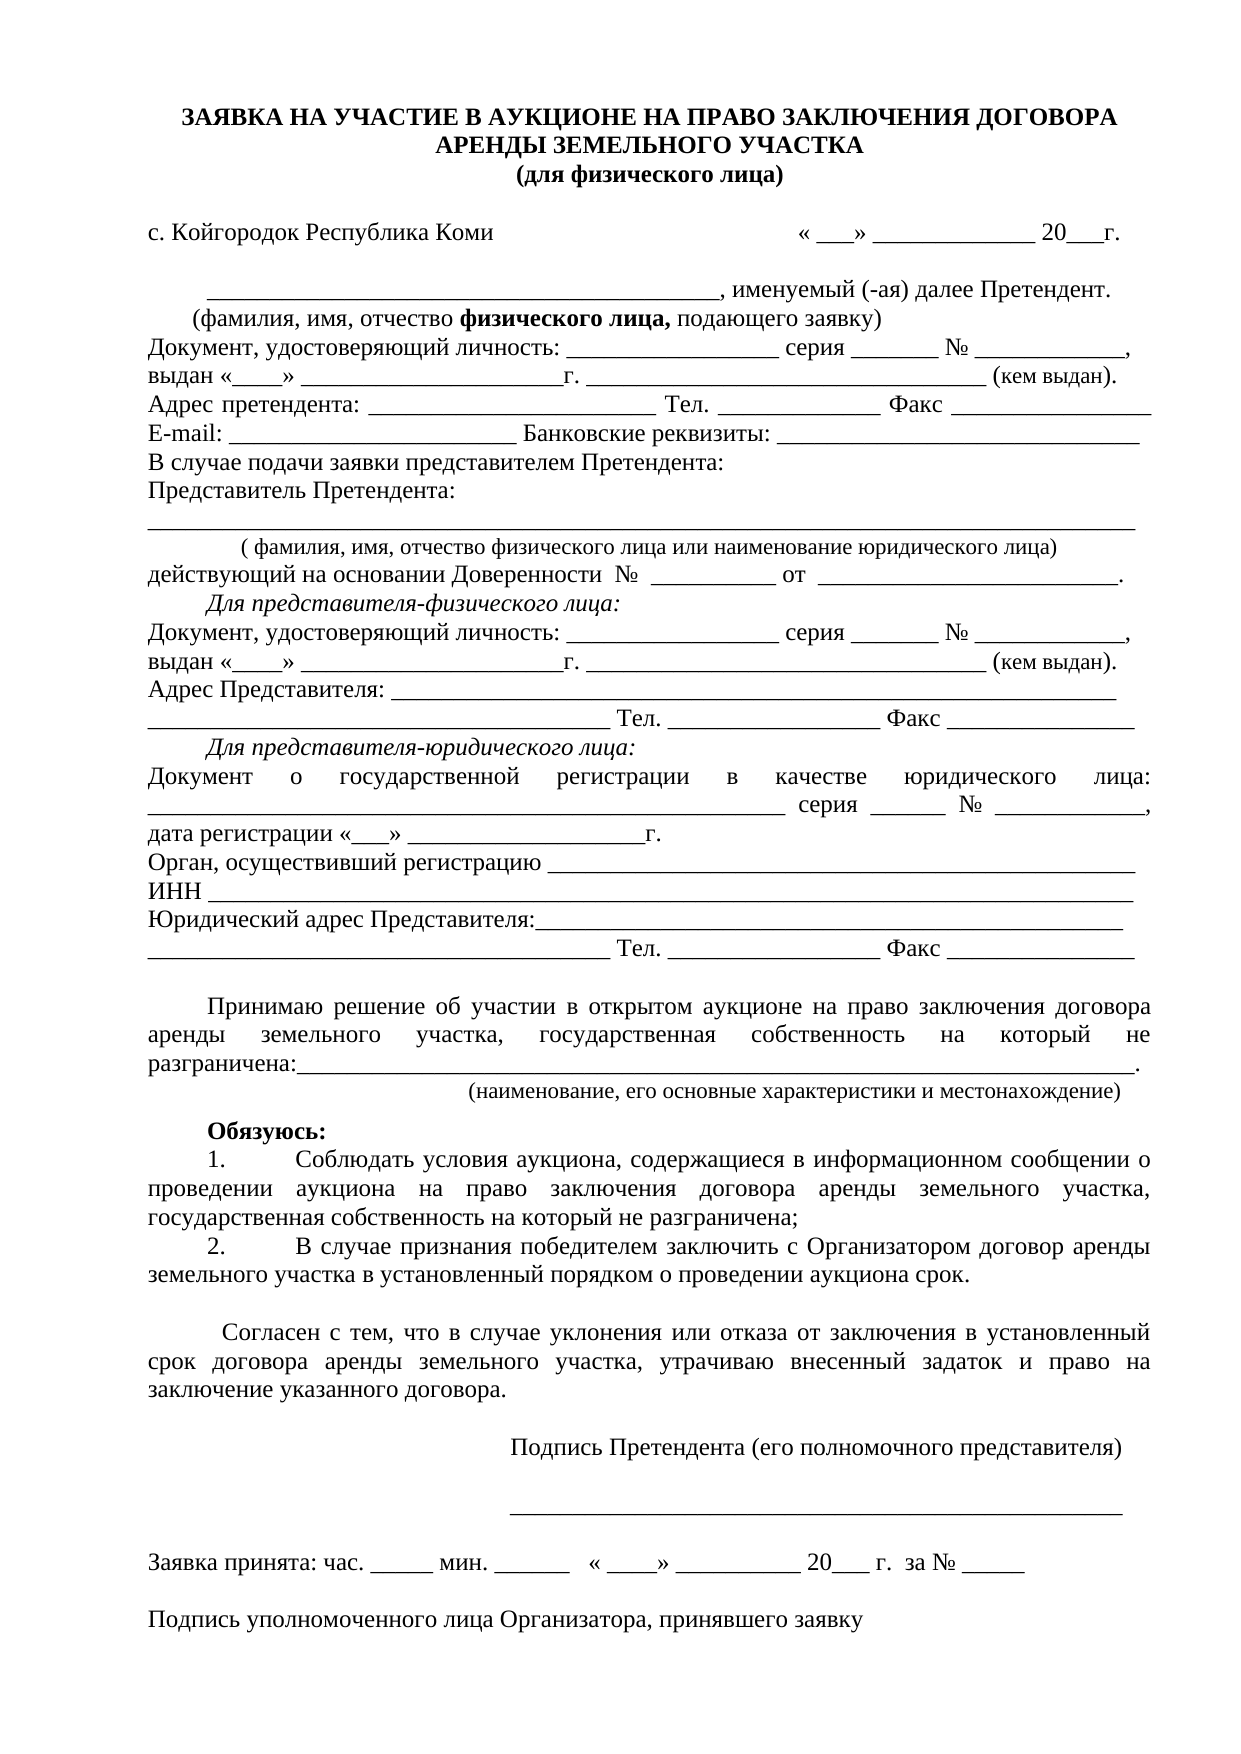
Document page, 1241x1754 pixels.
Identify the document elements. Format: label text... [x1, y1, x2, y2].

text Подпись Претендента (его полномочного представителя) [148, 1432, 1122, 1461]
text Согласен с тем, что в случае уклонения или отказа от заключения в установленный срок договора аренды земельного участка, утрачиваю внесенный задаток и право на заключение указанного договора. [148, 1317, 1152, 1403]
text Для представителя-физического лица: [148, 588, 1152, 617]
text Адрес Представителя: __________________________________________________________ [148, 674, 1152, 703]
text ( фамилия, имя, отчество физического лица или наименование юридического лица) [148, 533, 1152, 559]
text В случае подачи заявки представителем Претендента: [148, 447, 1152, 476]
text выдан «____» _____________________г. ________________________________ (кем выдан). [148, 361, 1152, 389]
text _________________________________________________ [148, 1489, 1122, 1518]
text Принимаю решение об участии в открытом аукционе на право заключения договора аренды земельного участка, государственная собственность на который не разграничена:___________________________________________________________________. [148, 991, 1152, 1077]
text Представитель Претендента: [148, 476, 1152, 504]
text действующий на основании Доверенности № __________ от ________________________. [148, 559, 1152, 588]
text Орган, осуществивший регистрацию _______________________________________________ [148, 847, 1152, 876]
text Документ о государственной регистрации в качестве юридического лица: ___________________________________________________ серия ______ № ____________, дата регистрации «___» ___________________г. [148, 761, 1152, 847]
text ИНН __________________________________________________________________________ [148, 876, 1152, 904]
text _____________________________________ Тел. _________________ Факс _______________ [148, 933, 1152, 962]
text выдан «____» _____________________г. ________________________________ (кем выдан). [148, 646, 1152, 674]
text Юридический адрес Представителя:_______________________________________________ [148, 904, 1152, 933]
text (для физического лица) [148, 159, 1152, 188]
text (наименование, его основные характеристики и местонахождение) [148, 1077, 1152, 1103]
text Обязуюсь: [148, 1116, 1152, 1144]
text _________________________________________, именуемый (-ая) далее Претендент. [148, 274, 1152, 303]
text Для представителя-юридического лица: [148, 732, 1152, 761]
text Документ, удостоверяющий личность: _________________ серия _______ № ____________, [148, 332, 1152, 361]
text (фамилия, имя, отчество физического лица, подающего заявку) [148, 303, 1152, 332]
list В случае признания победителем заключить с Организатором договор аренды земельного участка в установленный порядком о проведении аукциона срок. [148, 1231, 1152, 1288]
text Адрес претендента: _______________________ Тел. _____________ Факс ________________ Е-mail: _______________________ Банковские реквизиты: _____________________________ [148, 389, 1152, 447]
text Заявка принята: час. _____ мин. ______ « ____» __________ 20___ г. за № _____ [148, 1547, 1152, 1576]
text ЗАЯВКА НА УЧАСТИЕ В АУКЦИОНЕ НА ПРАВО ЗАКЛЮЧЕНИЯ ДОГОВОРА АРЕНДЫ ЗЕМЕЛЬНОГО УЧАСТКА [148, 102, 1152, 159]
text с. Койгородок Республика Коми « ___» _____________ 20___г. [148, 217, 1152, 246]
text _______________________________________________________________________________ [148, 504, 1152, 533]
text Документ, удостоверяющий личность: _________________ серия _______ № ____________, [148, 617, 1152, 646]
list Соблюдать условия аукциона, содержащиеся в информационном сообщении о проведении аукциона на право заключения договора аренды земельного участка, государственная собственность на который не разграничена; [148, 1144, 1152, 1231]
text Подпись уполномоченного лица Организатора, принявшего заявку [148, 1604, 1152, 1633]
text _____________________________________ Тел. _________________ Факс _______________ [148, 703, 1152, 732]
